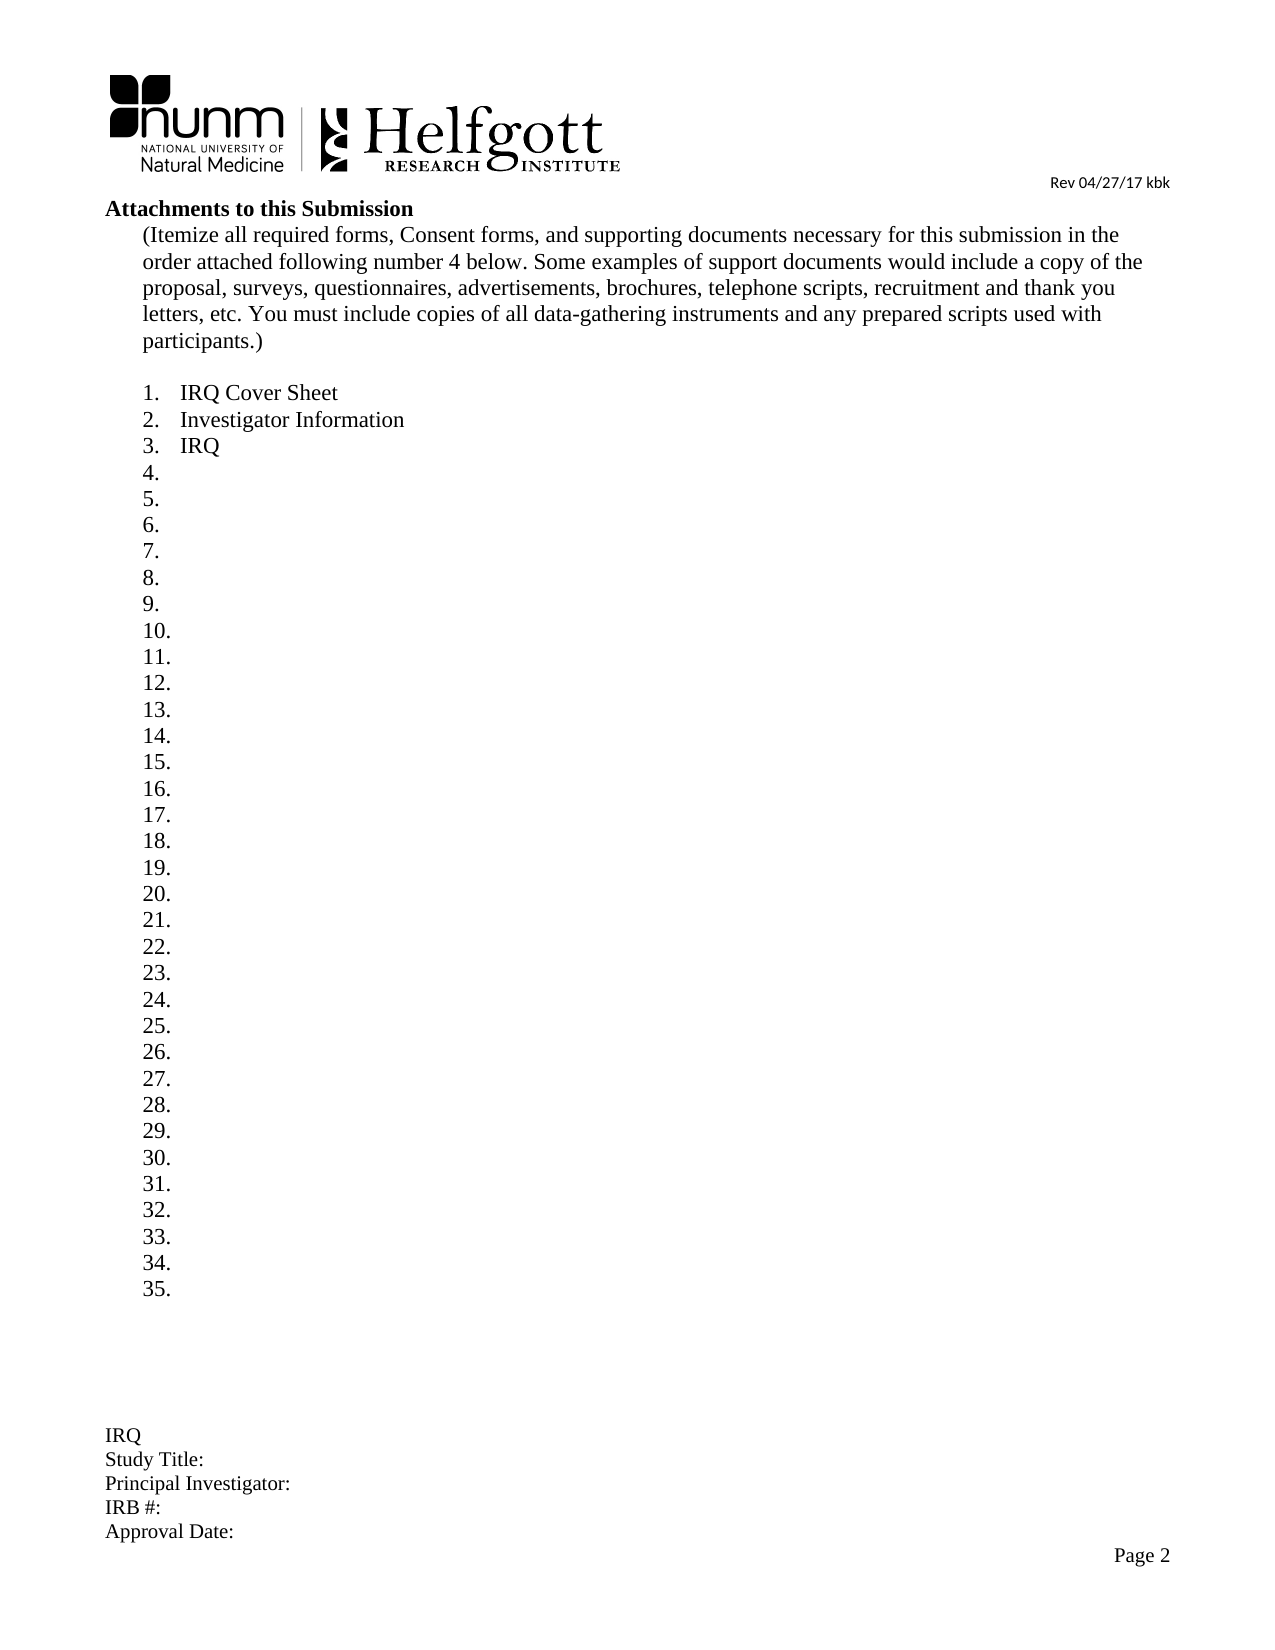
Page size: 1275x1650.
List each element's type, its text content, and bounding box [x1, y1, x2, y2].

list Investigator Information [142, 406, 1170, 432]
list IRQ [142, 432, 1170, 458]
text (Itemize all required forms, Consent forms, and supporting documents necessary for this submission in the order attached following number 4 below. Some examples of support documents would include a copy of the proposal, surveys, questionnaires, advertisements, brochures, telephone scripts, recruitment and thank you letters, etc. You must include copies of all data-gathering instruments and any prepared scripts used with participants.) [142, 221, 1170, 353]
text Attachments to this Submission [105, 195, 1170, 221]
list IRQ Cover Sheet [142, 379, 1170, 406]
picture [110, 75, 620, 172]
